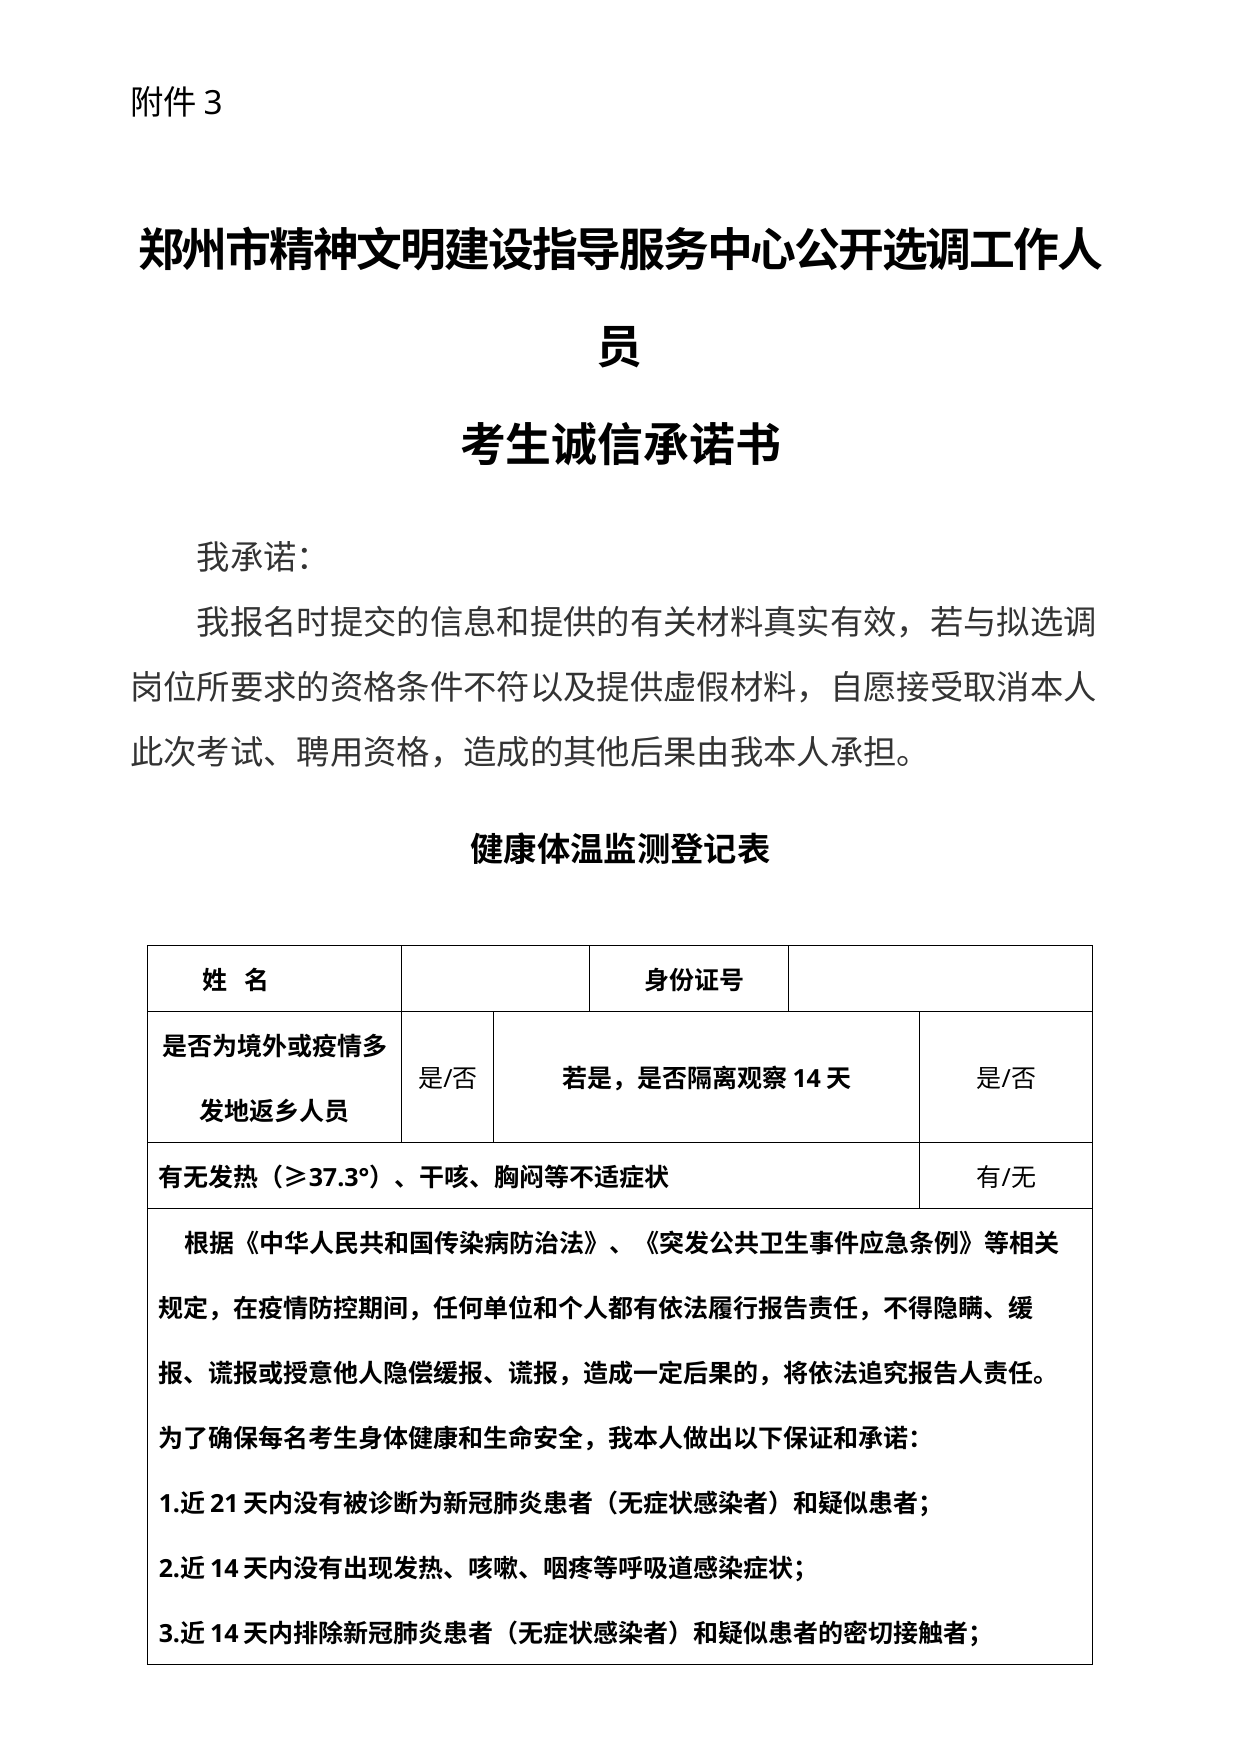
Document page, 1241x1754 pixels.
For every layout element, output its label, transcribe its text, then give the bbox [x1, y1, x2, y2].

text 附件3 [130, 67, 1110, 132]
table_header 身份证号 [590, 946, 788, 1011]
table_cell 是/否 [402, 1012, 493, 1142]
text 我报名时提交的信息和提供的有关材料真实有效，若与拟选调岗位所要求的资格条件不符以及提供虚假材料，自愿接受取消本人此次考试、聘用资格，造成的其他后果由我本人承担。 [130, 587, 1110, 782]
text 郑州市精神文明建设指导服务中心公开选调工作人员 [130, 197, 1110, 392]
table_cell 是否为境外或疫情多发地返乡人员 [148, 1012, 401, 1142]
table_header [402, 946, 589, 1011]
table_header [789, 946, 1092, 1011]
text 考生诚信承诺书 [130, 392, 1110, 490]
table_header 姓 名 [148, 946, 401, 1011]
table_cell 有无发热（≥37.3°）、干咳、胸闷等不适症状 [148, 1143, 919, 1208]
text 我承诺： [130, 522, 1110, 587]
table_cell 是/否 [920, 1012, 1092, 1142]
table_cell 有/无 [920, 1143, 1092, 1208]
table_cell 若是，是否隔离观察14天 [494, 1012, 919, 1142]
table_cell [148, 1209, 1092, 1664]
text 健康体温监测登记表 [130, 815, 1110, 880]
